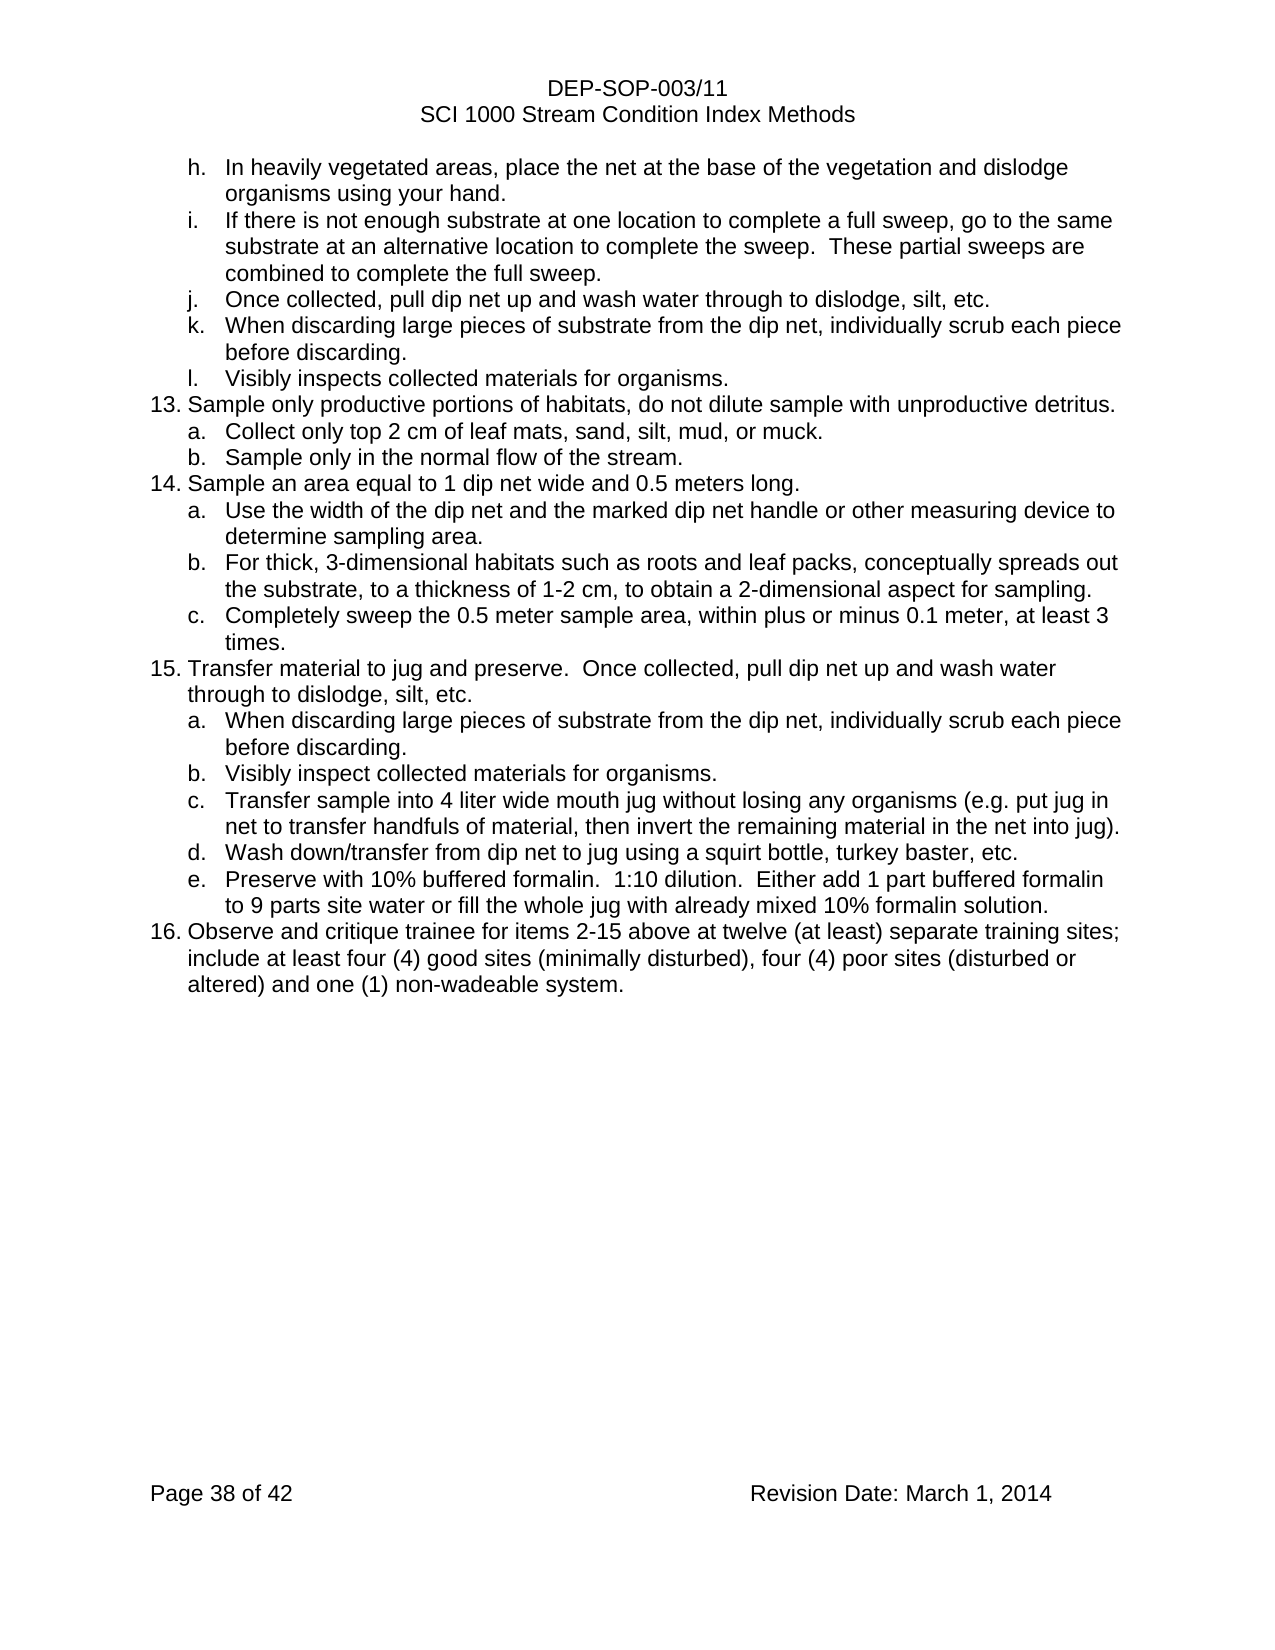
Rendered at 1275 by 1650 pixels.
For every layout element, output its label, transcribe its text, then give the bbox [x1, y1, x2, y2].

list Visibly inspect collected materials for organisms. [187, 760, 1125, 787]
text Observe and critique trainee for items 2-15 above at twelve (at least) separate training sites; include at least four (4) good sites (minimally disturbed), four (4) poor sites (disturbed or altered) and one (1) non-wadeable system. [150, 918, 1125, 997]
list Visibly inspects collected materials for organisms. [187, 365, 1125, 391]
list Use the width of the dip net and the marked dip net handle or other measuring device to determine sampling area. [187, 497, 1125, 549]
list Once collected, pull dip net up and wash water through to dislodge, silt, etc. [187, 286, 1125, 312]
list When discarding large pieces of substrate from the dip net, individually scrub each piece before discarding. [187, 707, 1125, 760]
list Completely sweep the 0.5 meter sample area, within plus or minus 0.1 meter, at least 3 times. [187, 602, 1125, 655]
list Sample only in the normal flow of the stream. [187, 444, 1125, 470]
list If there is not enough substrate at one location to complete a full sweep, go to the same substrate at an alternative location to complete the sweep. These partial sweeps are combined to complete the full sweep. [187, 207, 1125, 286]
list Wash down/transfer from dip net to jug using a squirt bottle, turkey baster, etc. [187, 839, 1125, 866]
text Sample only productive portions of habitats, do not dilute sample with unproductive detritus. [150, 391, 1125, 418]
list When discarding large pieces of substrate from the dip net, individually scrub each piece before discarding. [187, 312, 1125, 365]
text Transfer material to jug and preserve. Once collected, pull dip net up and wash water through to dislodge, silt, etc. [150, 655, 1125, 707]
list Transfer sample into 4 liter wide mouth jug without losing any organisms (e.g. put jug in net to transfer handfuls of material, then invert the remaining material in the net into jug). [187, 787, 1125, 839]
list For thick, 3-dimensional habitats such as roots and leaf packs, conceptually spreads out the substrate, to a thickness of 1-2 cm, to obtain a 2-dimensional aspect for sampling. [187, 549, 1125, 602]
text Sample an area equal to 1 dip net wide and 0.5 meters long. [150, 470, 1125, 497]
list In heavily vegetated areas, place the net at the base of the vegetation and dislodge organisms using your hand. [187, 154, 1125, 207]
list Preserve with 10% buffered formalin. 1:10 dilution. Either add 1 part buffered formalin to 9 parts site water or fill the whole jug with already mixed 10% formalin solution. [187, 866, 1125, 918]
list Collect only top 2 cm of leaf mats, sand, silt, mud, or muck. [187, 418, 1125, 444]
